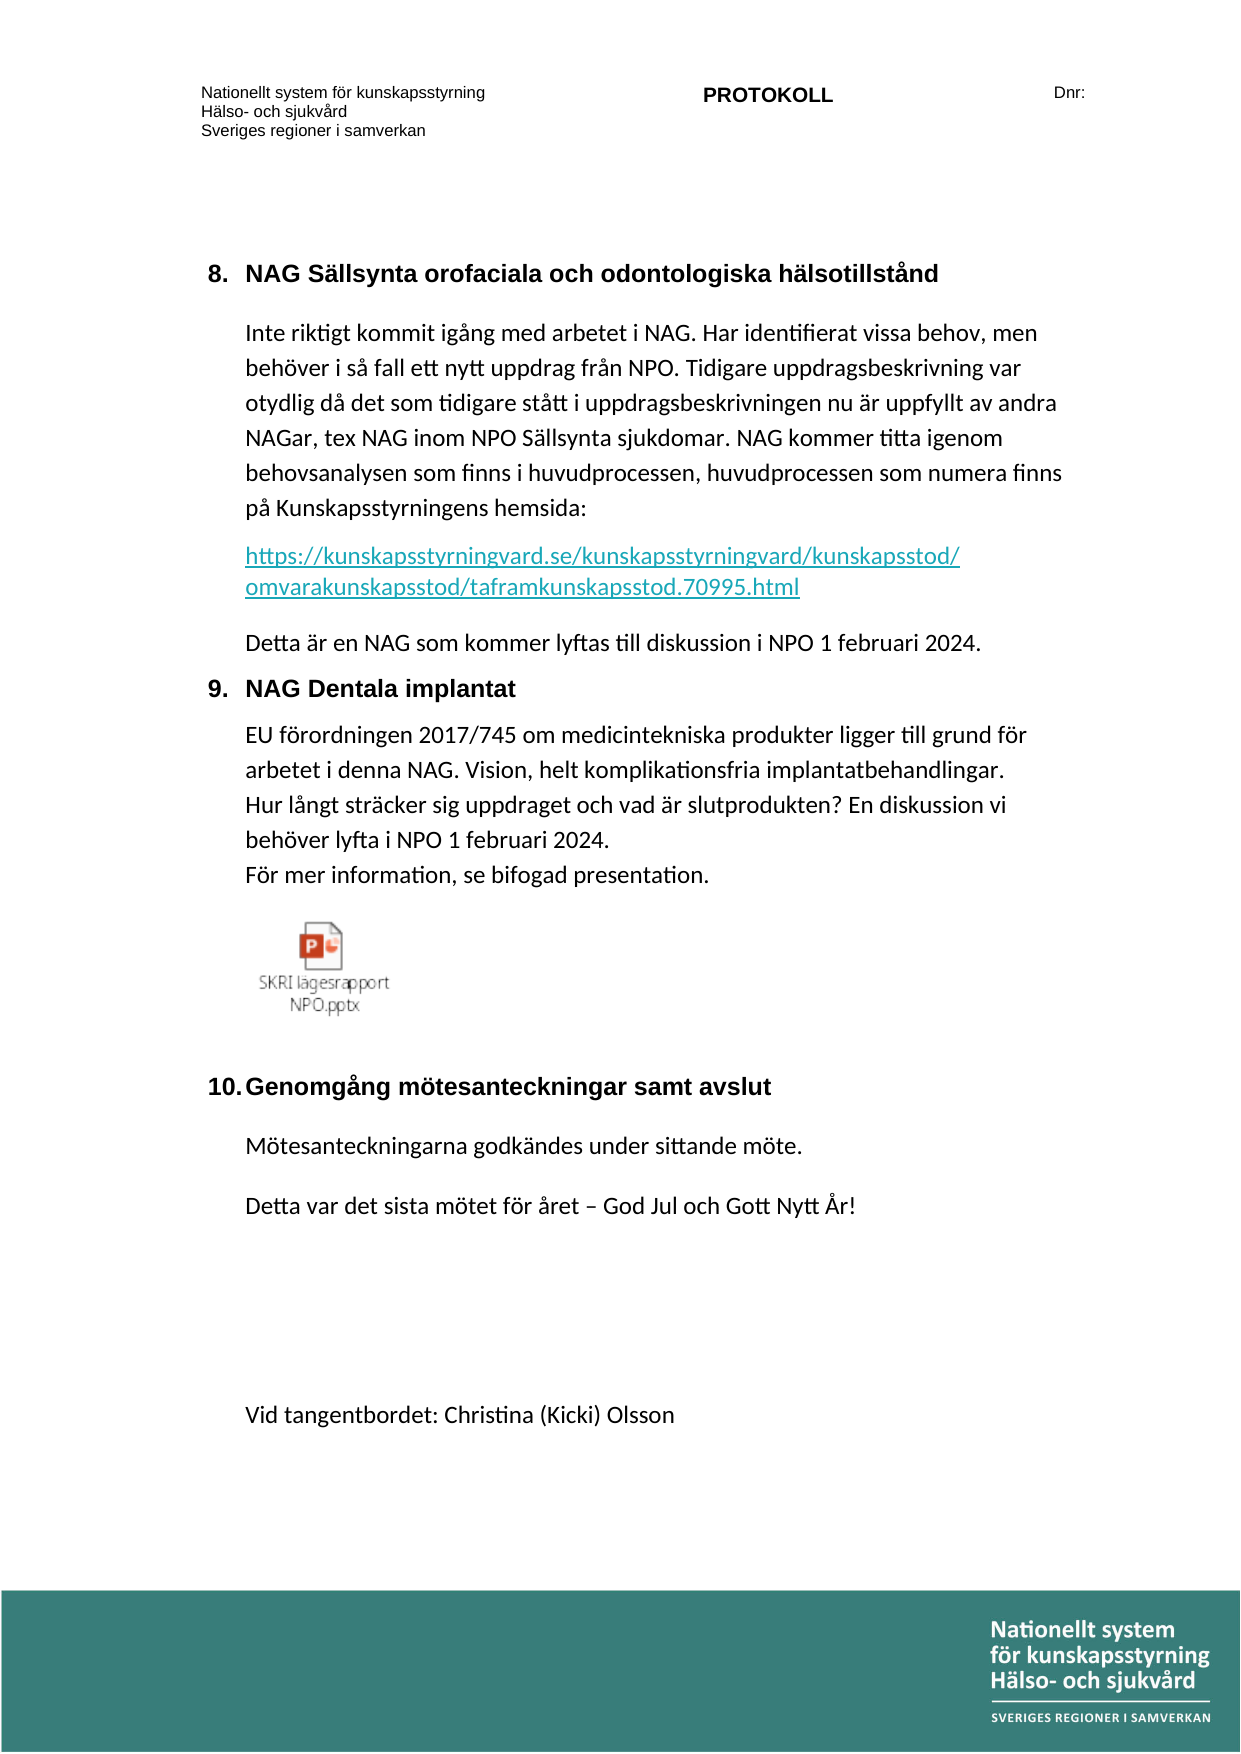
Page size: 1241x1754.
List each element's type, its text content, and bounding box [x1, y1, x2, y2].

text https://kunskapsstyrningvard.se/kunskapsstyrningvard/kunskapsstod/omvarakunskapsstod/taframkunskapsstod.70995.html [245, 539, 1069, 602]
text Hur långt sträcker sig uppdraget och vad är slutprodukten? En diskussion vi behöver lyfta i NPO 1 februari 2024. [245, 790, 1069, 855]
text Detta är en NAG som kommer lyftas till diskussion i NPO 1 februari 2024. [245, 627, 1069, 657]
text EU förordningen 2017/745 om medicintekniska produkter ligger till grund för arbetet i denna NAG. Vision, helt komplikationsfria implantatbehandlingar. [245, 720, 1069, 785]
picture [0, 1590, 1241, 1753]
text Inte riktigt kommit igång med arbetet i NAG. Har identifierat vissa behov, men behöver i så fall ett nytt uppdrag från NPO. Tidigare uppdragsbeskrivning var otydlig då det som tidigare stått i uppdragsbeskrivningen nu är uppfyllt av andra NAGar, tex NAG inom NPO Sällsynta sjukdomar. NAG kommer titta igenom behovsanalysen som finns i huvudprocessen, huvudprocessen som numera finns på Kunskapsstyrningens hemsida: [245, 317, 1069, 522]
text För mer information, se bifogad presentation. [201, 860, 1069, 890]
text Detta var det sista mötet för året – God Jul och Gott Nytt År! [201, 1190, 1069, 1220]
text Mötesanteckningarna godkändes under sittande möte. [201, 1130, 1069, 1160]
text Vid tangentbordet: Christina (Kicki) Olsson [201, 1399, 1069, 1429]
list NAG Sällsynta orofaciala och odontologiska hälsotillstånd [208, 259, 1069, 287]
list Genomgång mötesanteckningar samt avslut [208, 1072, 1069, 1101]
list NAG Dentala implantat [208, 674, 1069, 703]
